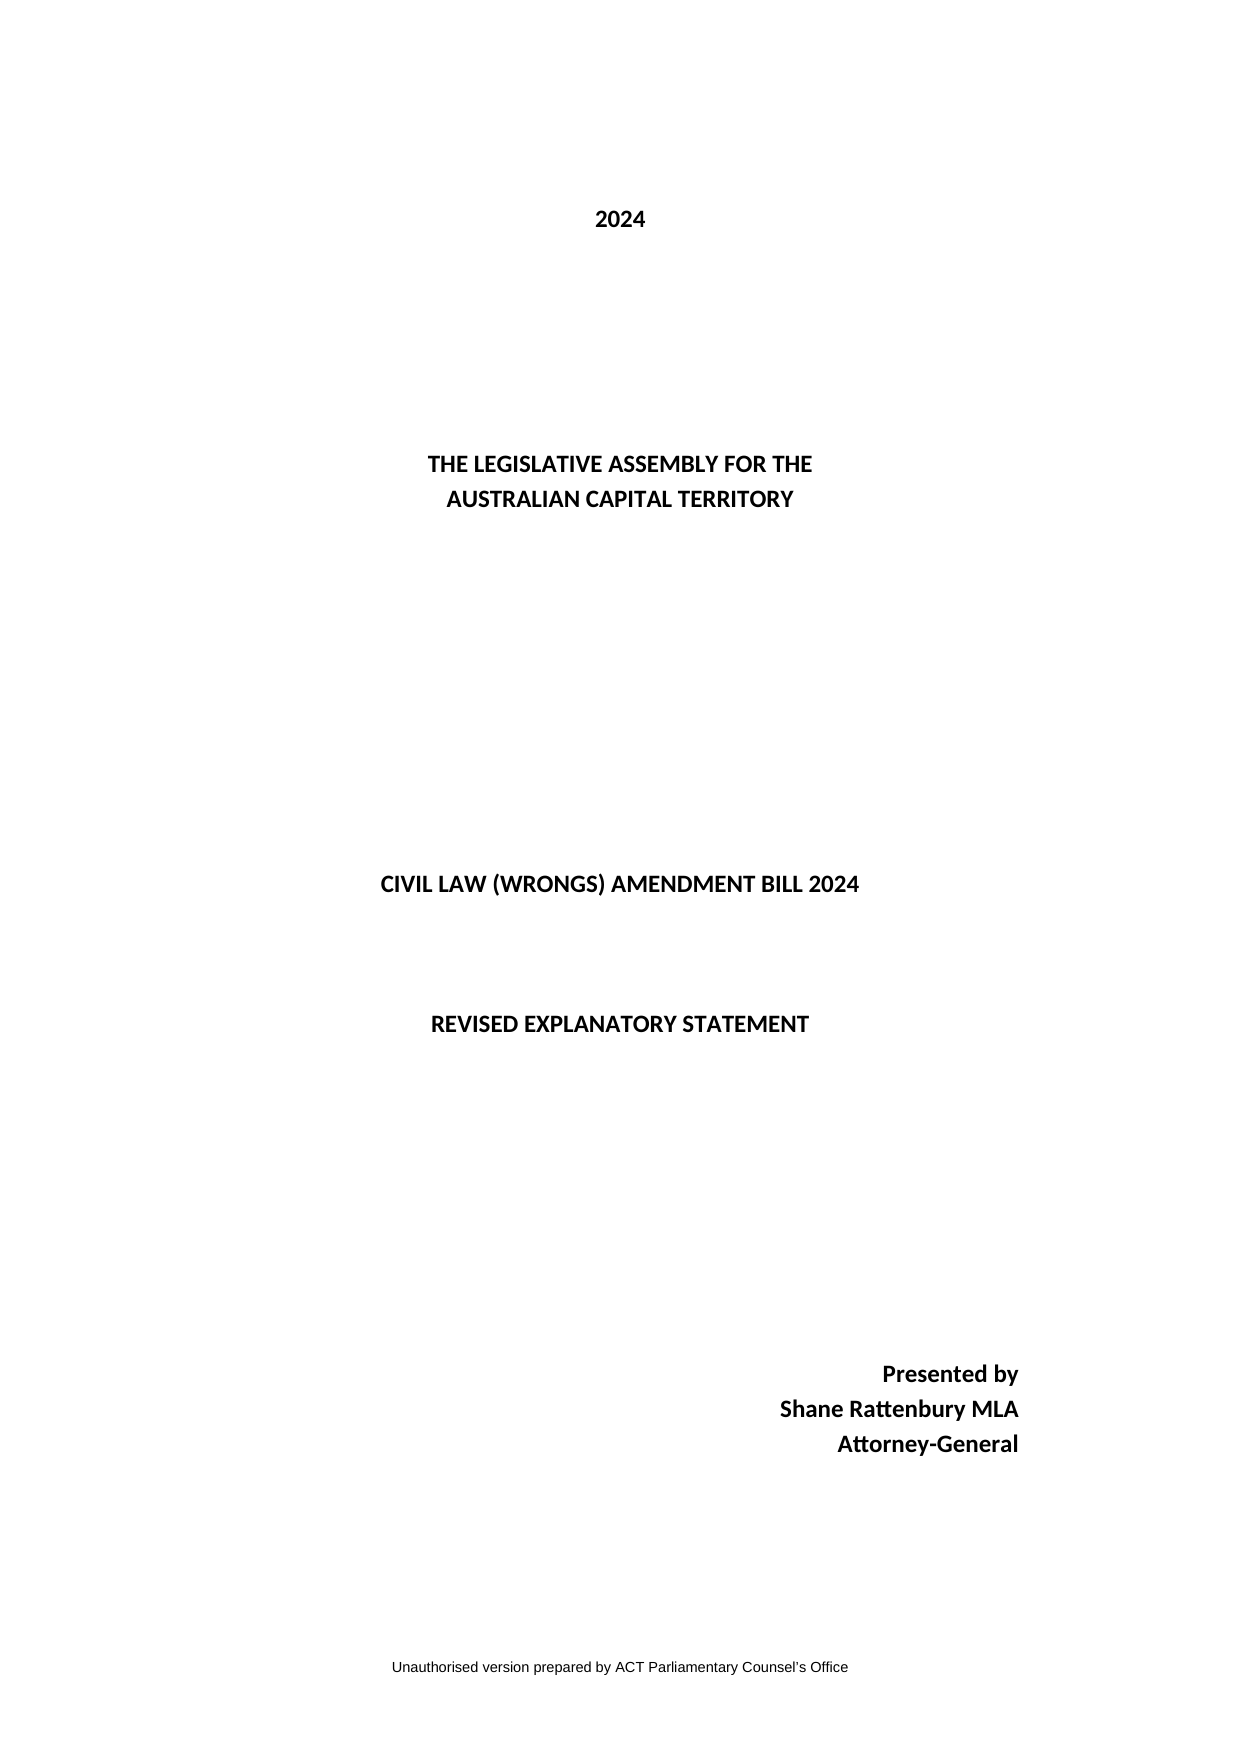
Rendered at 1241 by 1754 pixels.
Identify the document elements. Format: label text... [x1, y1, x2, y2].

text CIVIL LAW (WRONGS) AMENDMENT BILL 2024 [150, 868, 1090, 898]
text REVISED EXPLANATORY STATEMENT [150, 1008, 1090, 1038]
text Shane Rattenbury MLA [150, 1393, 1019, 1423]
text THE LEGISLATIVE ASSEMBLY FOR THE [150, 448, 1090, 478]
text AUSTRALIAN CAPITAL TERRITORY [150, 483, 1090, 513]
text 2024 [150, 203, 1090, 233]
text Attorney-General [150, 1428, 1019, 1458]
text Presented by [150, 1358, 1019, 1388]
